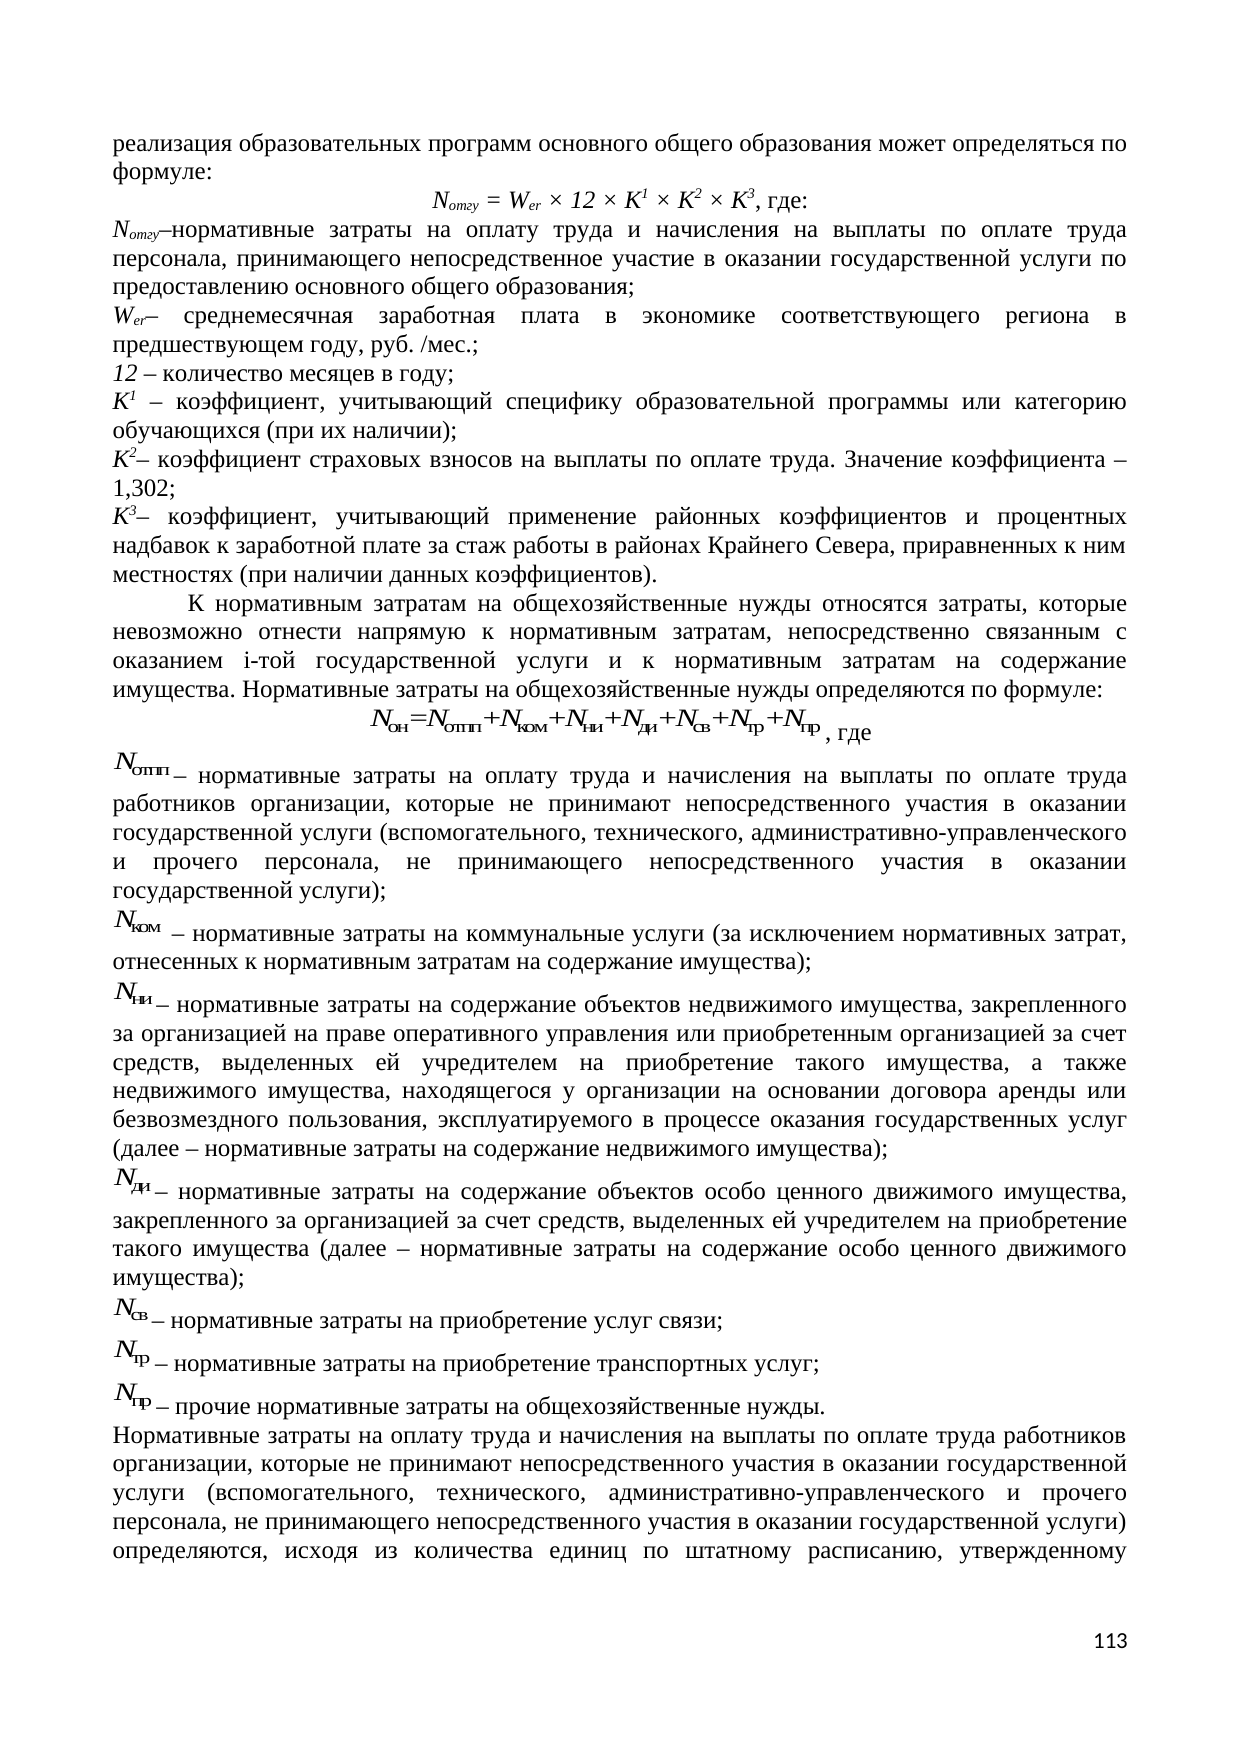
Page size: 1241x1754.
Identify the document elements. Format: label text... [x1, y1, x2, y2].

text – нормативные затраты на содержание объектов недвижимого имущества, закрепленного за организацией на праве оперативного управления или приобретенным организацией за счет средств, выделенных ей учредителем на приобретение такого имущества, а также недвижимого имущества, находящегося у организации на основании договора аренды или безвозмездного пользования, эксплуатируемого в процессе оказания государственных услуг (далее – нормативные затраты на содержание недвижимого имущества); [112, 975, 1128, 1162]
text Nотгу–нормативные затраты на оплату труда и начисления на выплаты по оплате труда персонала, принимающего непосредственное участие в оказании государственной услуги по предоставлению основного общего образования; [112, 214, 1128, 300]
text – нормативные затраты на оплату труда и начисления на выплаты по оплате труда работников организации, которые не принимают непосредственного участия в оказании государственной услуги (вспомогательного, технического, административно-управленческого и прочего персонала, не принимающего непосредственного участия в оказании государственной услуги); [112, 746, 1128, 903]
text K1 – коэффициент, учитывающий специфику образовательной программы или категорию обучающихся (при их наличии); [112, 386, 1128, 444]
text , где [112, 703, 1128, 746]
text – нормативные затраты на коммунальные услуги (за исключением нормативных затрат, отнесенных к нормативным затратам на содержание имущества); [112, 903, 1128, 975]
text Nотгу = Wer × 12 × К1 × К2 × К3, где: [112, 185, 1128, 214]
text – прочие нормативные затраты на общехозяйственные нужды. [112, 1377, 1128, 1420]
text – нормативные затраты на приобретение транспортных услуг; [112, 1334, 1128, 1377]
text Wer– среднемесячная заработная плата в экономике соответствующего региона в предшествующем году, руб. /мес.; [112, 300, 1128, 358]
text K2– коэффициент страховых взносов на выплаты по оплате труда. Значение коэффициента – 1,302; [112, 444, 1128, 501]
text 12 – количество месяцев в году; [112, 358, 1128, 386]
text К нормативным затратам на общехозяйственные нужды относятся затраты, которые невозможно отнести напрямую к нормативным затратам, непосредственно связанным с оказанием i-той государственной услуги и к нормативным затратам на содержание имущества. Нормативные затраты на общехозяйственные нужды определяются по формуле: [112, 588, 1128, 703]
text – нормативные затраты на содержание объектов особо ценного движимого имущества, закрепленного за организацией за счет средств, выделенных ей учредителем на приобретение такого имущества (далее – нормативные затраты на содержание особо ценного движимого имущества); [112, 1162, 1128, 1291]
text реализация образовательных программ основного общего образования может определяться по формуле: [112, 128, 1128, 185]
text – нормативные затраты на приобретение услуг связи; [112, 1291, 1128, 1334]
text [112, 1420, 1128, 1563]
text K3– коэффициент, учитывающий применение районных коэффициентов и процентных надбавок к заработной плате за стаж работы в районах Крайнего Севера, приравненных к ним местностях (при наличии данных коэффициентов). [112, 501, 1128, 588]
